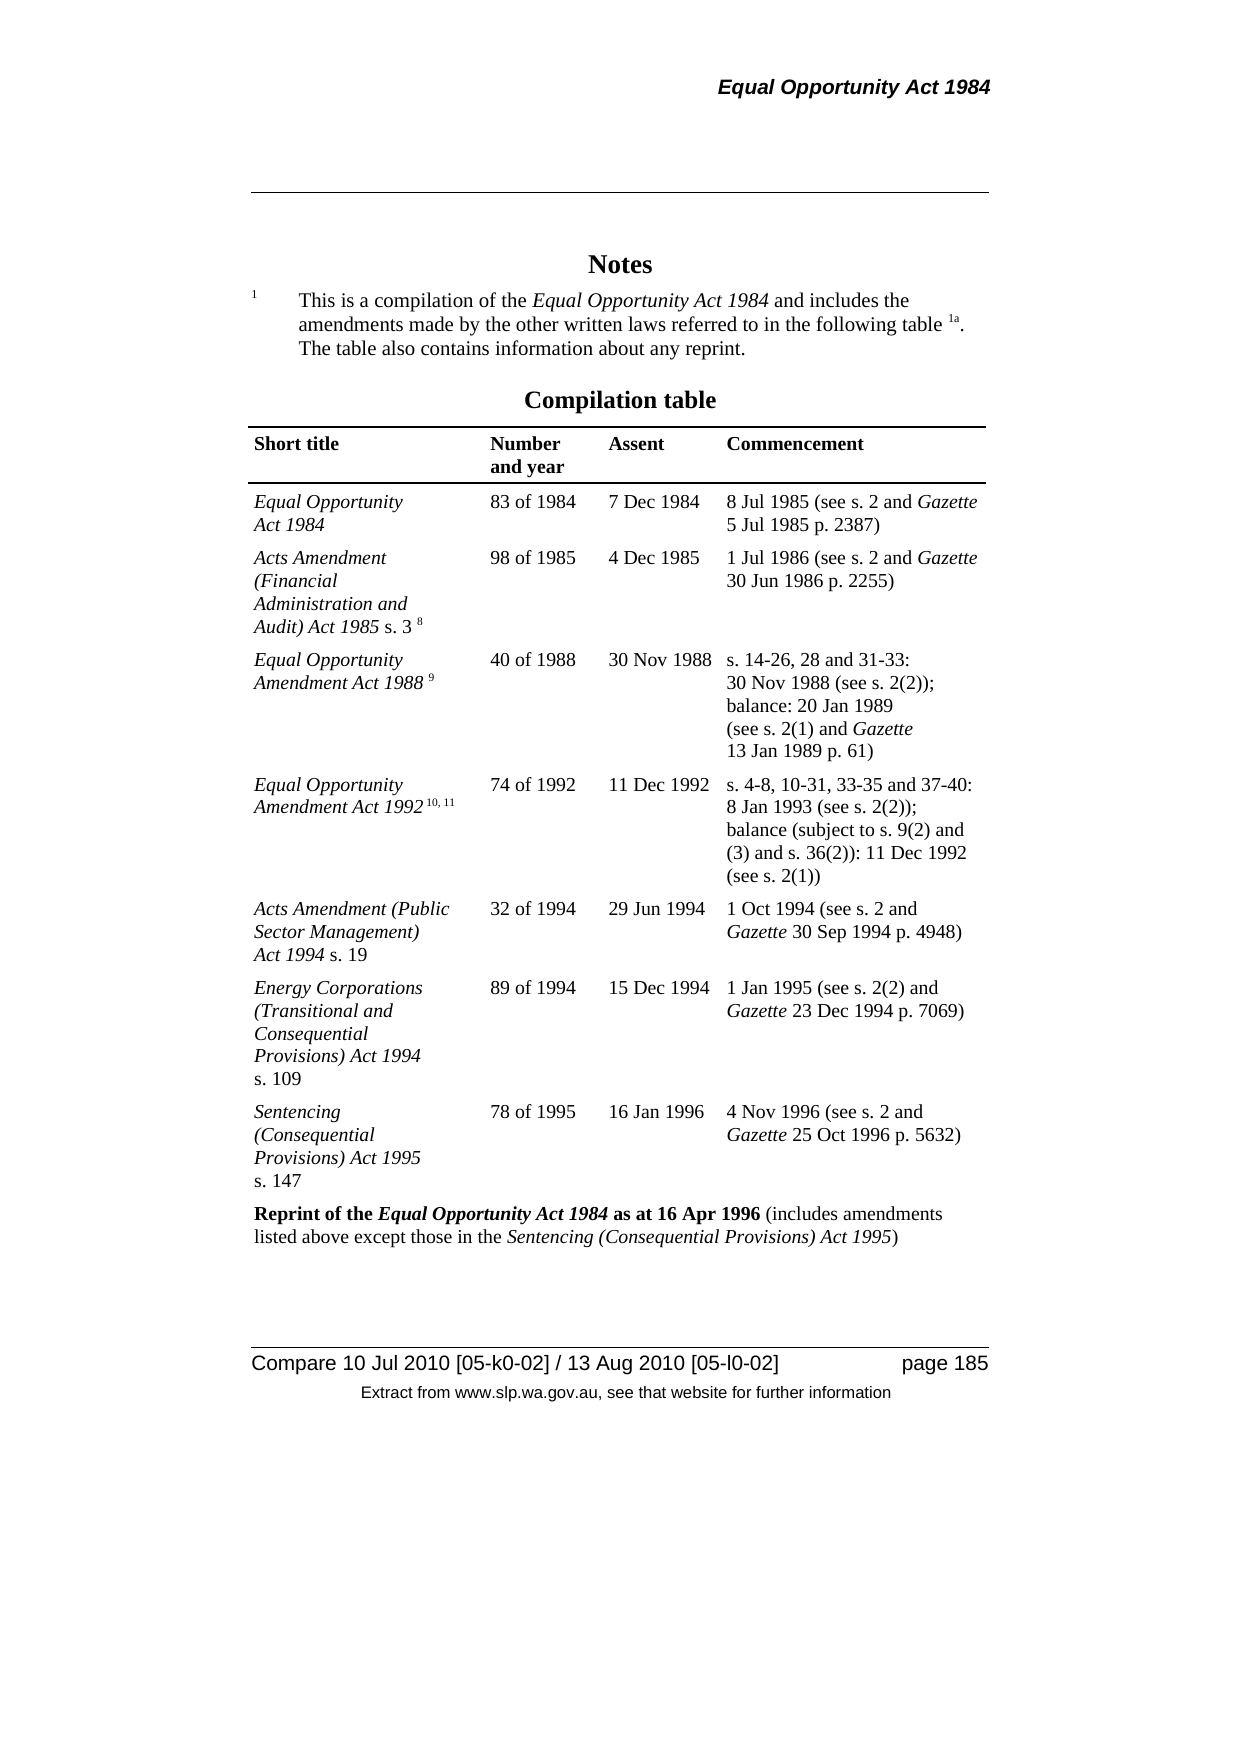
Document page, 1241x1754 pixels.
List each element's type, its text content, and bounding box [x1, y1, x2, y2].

subtitle Compilation table [251, 385, 989, 413]
subtitle Notes [251, 248, 989, 279]
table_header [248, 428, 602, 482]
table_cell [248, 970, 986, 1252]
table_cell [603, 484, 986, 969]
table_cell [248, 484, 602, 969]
text 1 This is a compilation of the Equal Opportunity Act 1984 and includes the amendments made by the other written laws referred to in the following table 1a. The table also contains information about any reprint. [251, 287, 989, 360]
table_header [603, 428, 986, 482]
